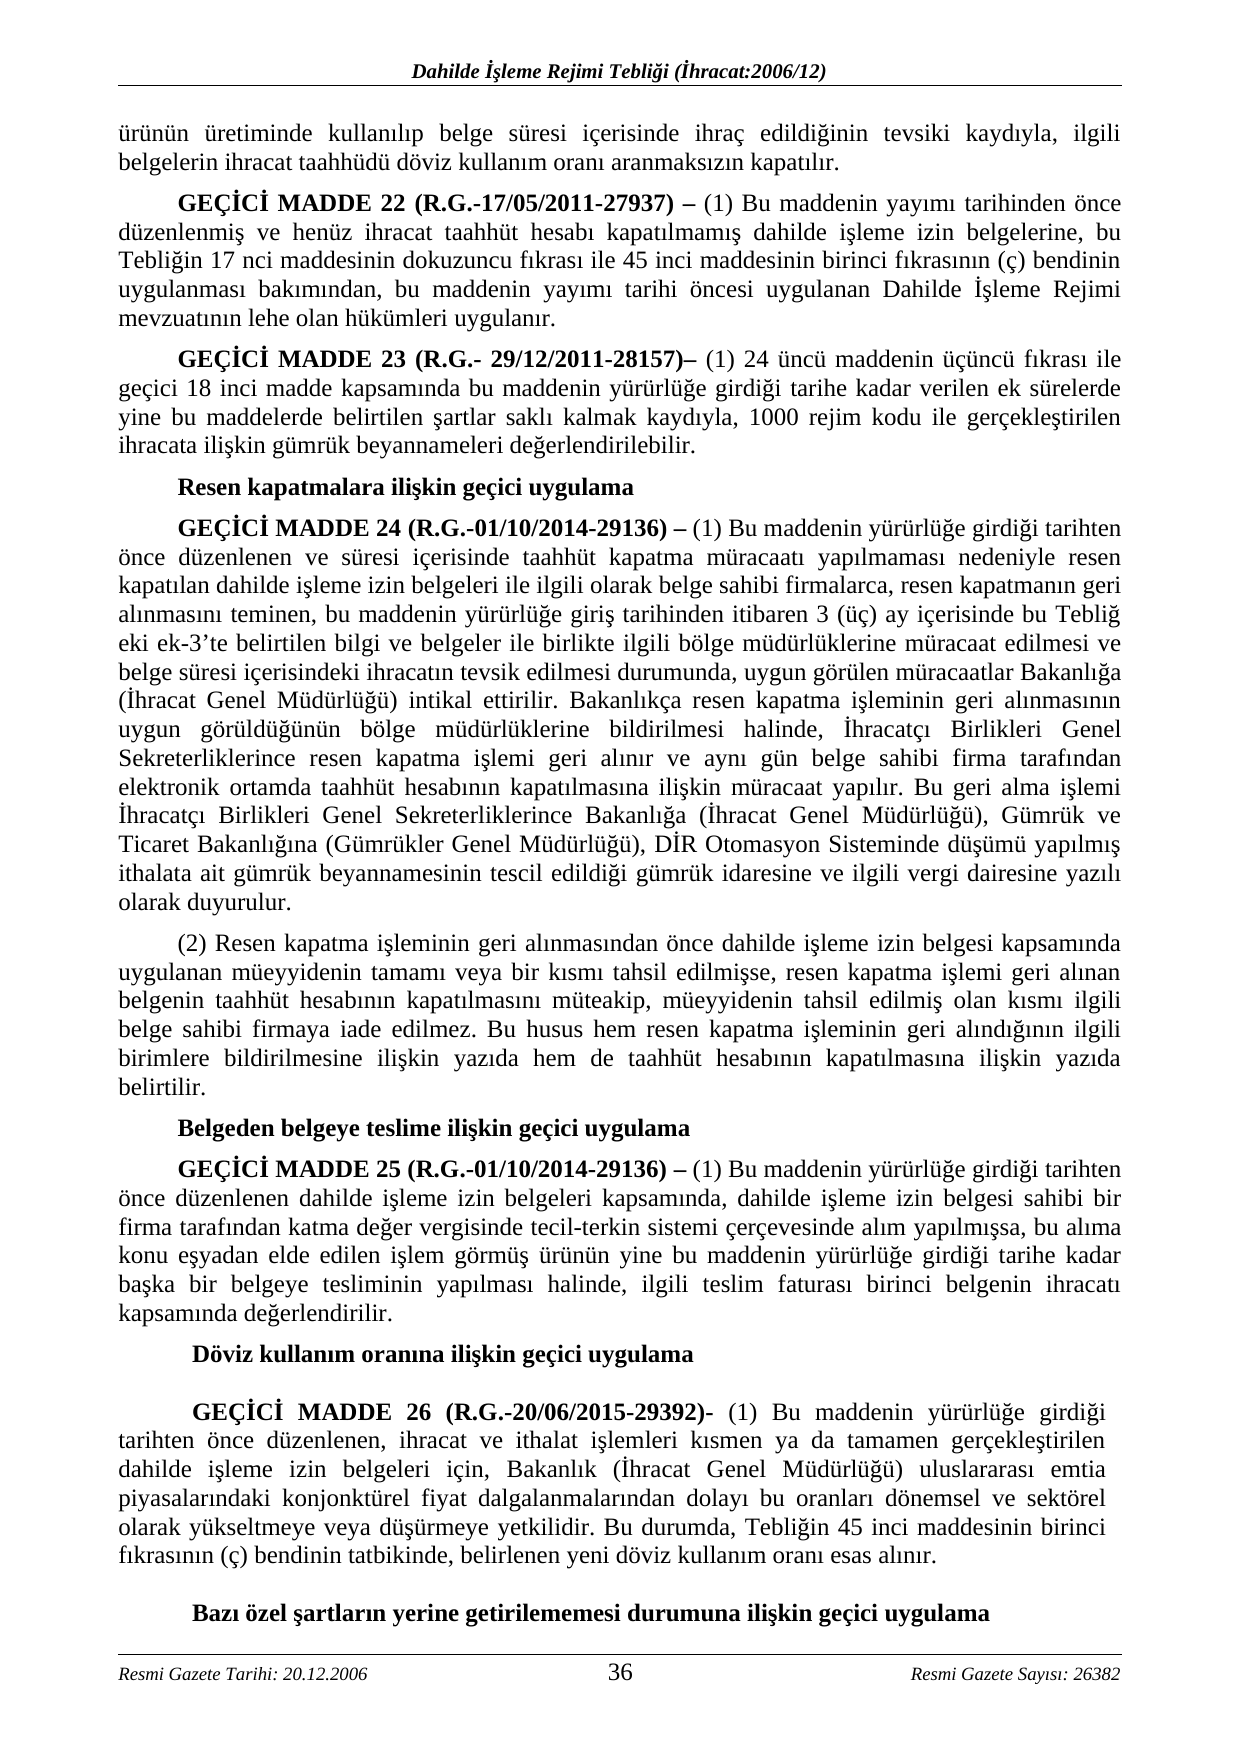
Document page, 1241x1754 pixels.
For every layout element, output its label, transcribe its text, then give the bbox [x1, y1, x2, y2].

text GEÇİCİ MADDE 24 (R.G.-01/10/2014-29136) – (1) Bu maddenin yürürlüğe girdiği tarihten önce düzenlenen ve süresi içerisinde taahhüt kapatma müracaatı yapılmaması nedeniyle resen kapatılan dahilde işleme izin belgeleri ile ilgili olarak belge sahibi firmalarca, resen kapatmanın geri alınmasını teminen, bu maddenin yürürlüğe giriş tarihinden itibaren 3 (üç) ay içerisinde bu Tebliğ eki ek-3’te belirtilen bilgi ve belgeler ile birlikte ilgili bölge müdürlüklerine müracaat edilmesi ve belge süresi içerisindeki ihracatın tevsik edilmesi durumunda, uygun görülen müracaatlar Bakanlığa (İhracat Genel Müdürlüğü) intikal ettirilir. Bakanlıkça resen kapatma işleminin geri alınmasının uygun görüldüğünün bölge müdürlüklerine bildirilmesi halinde, İhracatçı Birlikleri Genel Sekreterliklerince resen kapatma işlemi geri alınır ve aynı gün belge sahibi firma tarafından elektronik ortamda taahhüt hesabının kapatılmasına ilişkin müracaat yapılır. Bu geri alma işlemi İhracatçı Birlikleri Genel Sekreterliklerince Bakanlığa (İhracat Genel Müdürlüğü), Gümrük ve Ticaret Bakanlığına (Gümrükler Genel Müdürlüğü), DİR Otomasyon Sisteminde düşümü yapılmış ithalata ait gümrük beyannamesinin tescil edildiği gümrük idaresine ve ilgili vergi dairesine yazılı olarak duyurulur. [118, 513, 1122, 916]
text (2) Resen kapatma işleminin geri alınmasından önce dahilde işleme izin belgesi kapsamında uygulanan müeyyidenin tamamı veya bir kısmı tahsil edilmişse, resen kapatma işlemi geri alınan belgenin taahhüt hesabının kapatılmasını müteakip, müeyyidenin tahsil edilmiş olan kısmı ilgili belge sahibi firmaya iade edilmez. Bu husus hem resen kapatma işleminin geri alındığının ilgili birimlere bildirilmesine ilişkin yazıda hem de taahhüt hesabının kapatılmasına ilişkin yazıda belirtilir. [118, 928, 1122, 1101]
text GEÇİCİ MADDE 25 (R.G.-01/10/2014-29136) – (1) Bu maddenin yürürlüğe girdiği tarihten önce düzenlenen dahilde işleme izin belgeleri kapsamında, dahilde işleme izin belgesi sahibi bir firma tarafından katma değer vergisinde tecil-terkin sistemi çerçevesinde alım yapılmışsa, bu alıma konu eşyadan elde edilen işlem görmüş ürünün yine bu maddenin yürürlüğe girdiği tarihe kadar başka bir belgeye tesliminin yapılması halinde, ilgili teslim faturası birinci belgenin ihracatı kapsamında değerlendirilir. [118, 1154, 1122, 1327]
text Bazı özel şartların yerine getirilememesi durumuna ilişkin geçici uygulama [118, 1598, 1107, 1627]
text Döviz kullanım oranına ilişkin geçici uygulama [118, 1339, 1122, 1368]
text GEÇİCİ MADDE 26 (R.G.-20/06/2015-29392)- (1) Bu maddenin yürürlüğe girdiği tarihten önce düzenlenen, ihracat ve ithalat işlemleri kısmen ya da tamamen gerçekleştirilen dahilde işleme izin belgeleri için, Bakanlık (İhracat Genel Müdürlüğü) uluslararası emtia piyasalarındaki konjonktürel fiyat dalgalanmalarından dolayı bu oranları dönemsel ve sektörel olarak yükseltmeye veya düşürmeye yetkilidir. Bu durumda, Tebliğin 45 inci maddesinin birinci fıkrasının (ç) bendinin tatbikinde, belirlenen yeni döviz kullanım oranı esas alınır. [118, 1397, 1106, 1569]
text Resen kapatmalara ilişkin geçici uygulama [118, 472, 1122, 501]
text Belgeden belgeye teslime ilişkin geçici uygulama [118, 1113, 1122, 1142]
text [118, 118, 1122, 176]
text GEÇİCİ MADDE 22 (R.G.-17/05/2011-27937) – (1) Bu maddenin yayımı tarihinden önce düzenlenmiş ve henüz ihracat taahhüt hesabı kapatılmamış dahilde işleme izin belgelerine, bu Tebliğin 17 nci maddesinin dokuzuncu fıkrası ile 45 inci maddesinin birinci fıkrasının (ç) bendinin uygulanması bakımından, bu maddenin yayımı tarihi öncesi uygulanan Dahilde İşleme Rejimi mevzuatının lehe olan hükümleri uygulanır. [118, 188, 1122, 332]
text GEÇİCİ MADDE 23 (R.G.- 29/12/2011-28157)– (1) 24 üncü maddenin üçüncü fıkrası ile geçici 18 inci madde kapsamında bu maddenin yürürlüğe girdiği tarihe kadar verilen ek sürelerde yine bu maddelerde belirtilen şartlar saklı kalmak kaydıyla, 1000 rejim kodu ile gerçekleştirilen ihracata ilişkin gümrük beyannameleri değerlendirilebilir. [118, 344, 1122, 459]
